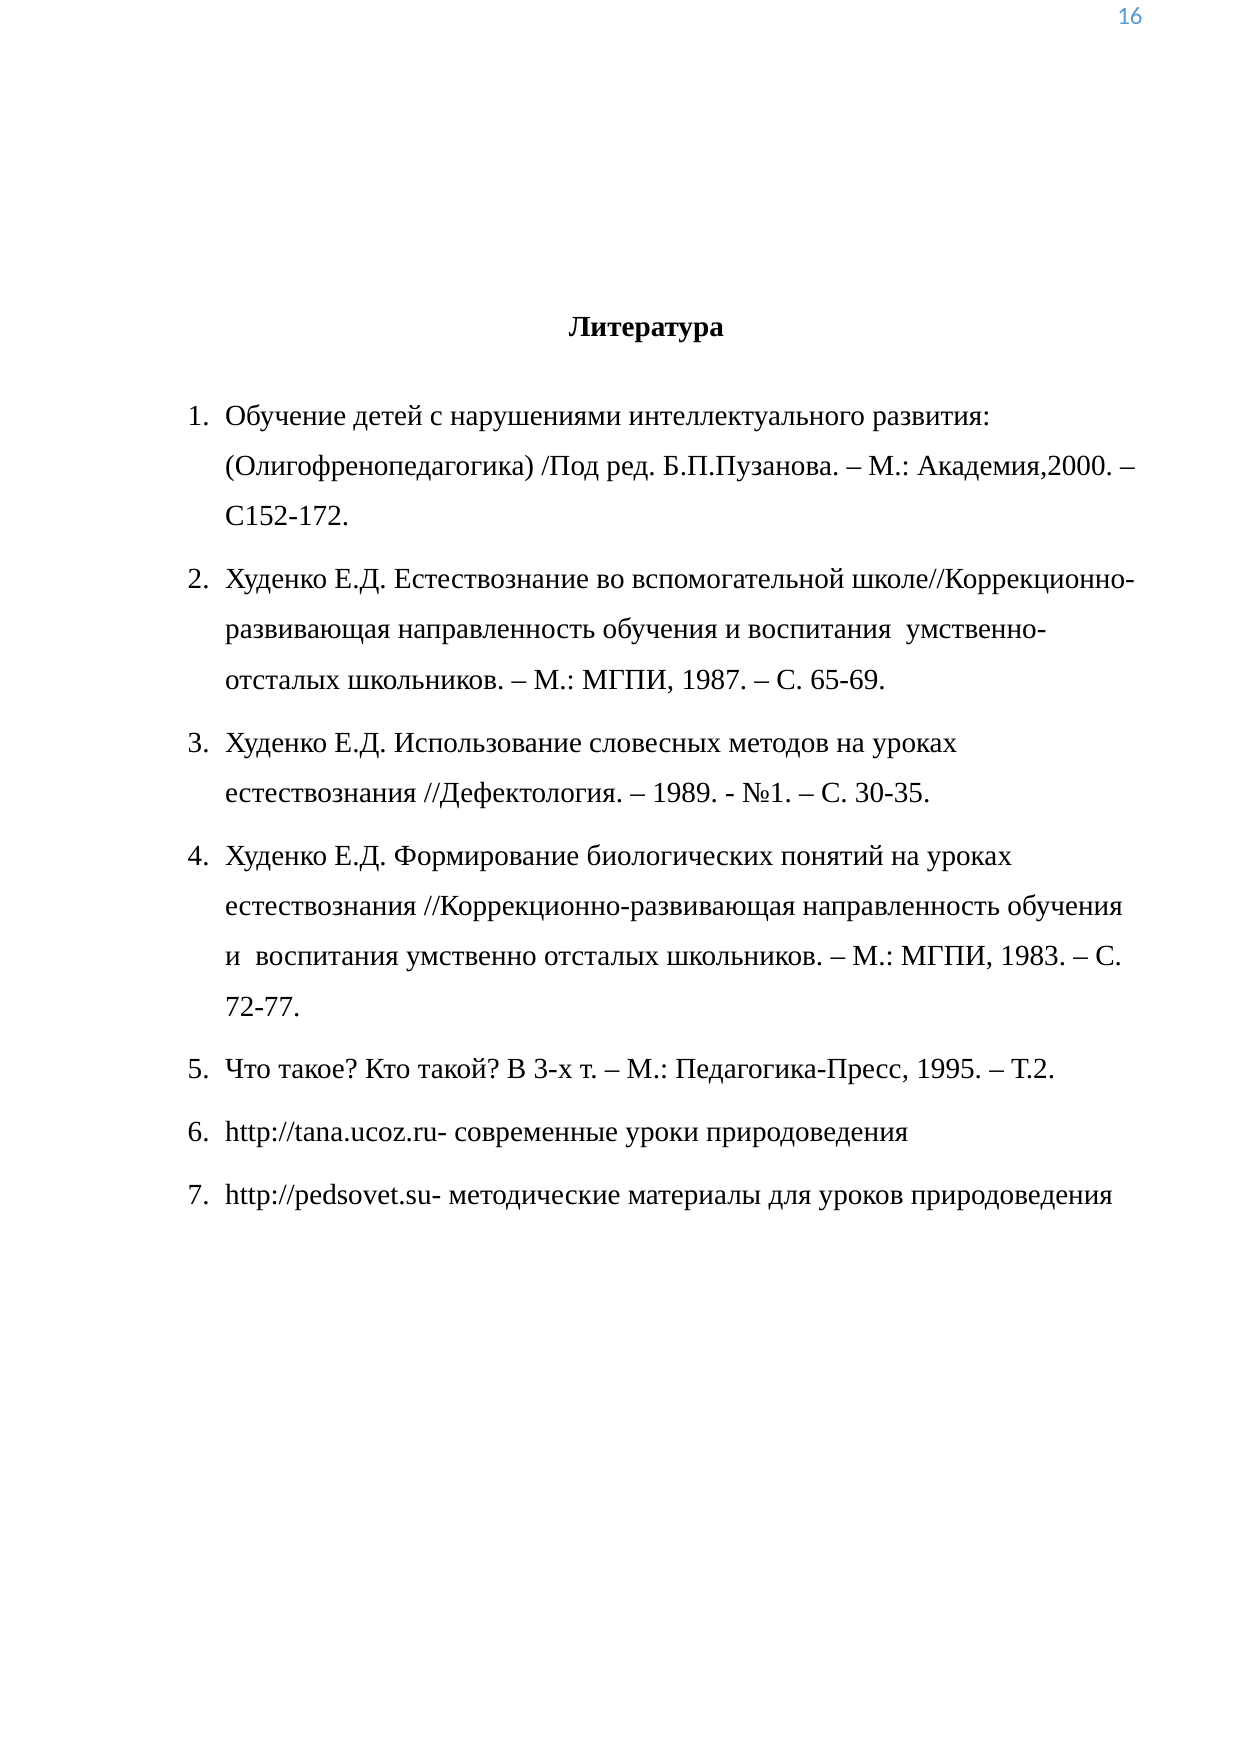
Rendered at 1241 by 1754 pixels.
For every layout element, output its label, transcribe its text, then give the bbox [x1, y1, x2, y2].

list http://pedsovet.su- методические материалы для уроков природоведения [187, 1177, 1142, 1211]
list Что такое? Кто такой? В 3-х т. – М.: Педагогика-Пресс, 1995. – Т.2. [187, 1052, 1142, 1085]
list http://tana.ucoz.ru- современные уроки природоведения [187, 1114, 1142, 1148]
text Литература [150, 309, 1142, 342]
list Худенко Е.Д. Формирование биологических понятий на уроках естествознания //Коррекционно-развивающая направленность обучения и воспитания умственно отсталых школьников. – М.: МГПИ, 1983. – С. 72-77. [187, 838, 1142, 1022]
list Обучение детей с нарушениями интеллектуального развития:(Олигофренопедагогика) /Под ред. Б.П.Пузанова. – М.: Академия,2000. – С152-172. [187, 398, 1142, 532]
list Худенко Е.Д. Использование словесных методов на уроках естествознания //Дефектология. – 1989. - №1. – С. 30-35. [187, 725, 1142, 808]
list Худенко Е.Д. Естествознание во вспомогательной школе//Коррекционно-развивающая направленность обучения и воспитания умственно-отсталых школьников. – М.: МГПИ, 1987. – С. 65-69. [187, 561, 1142, 695]
